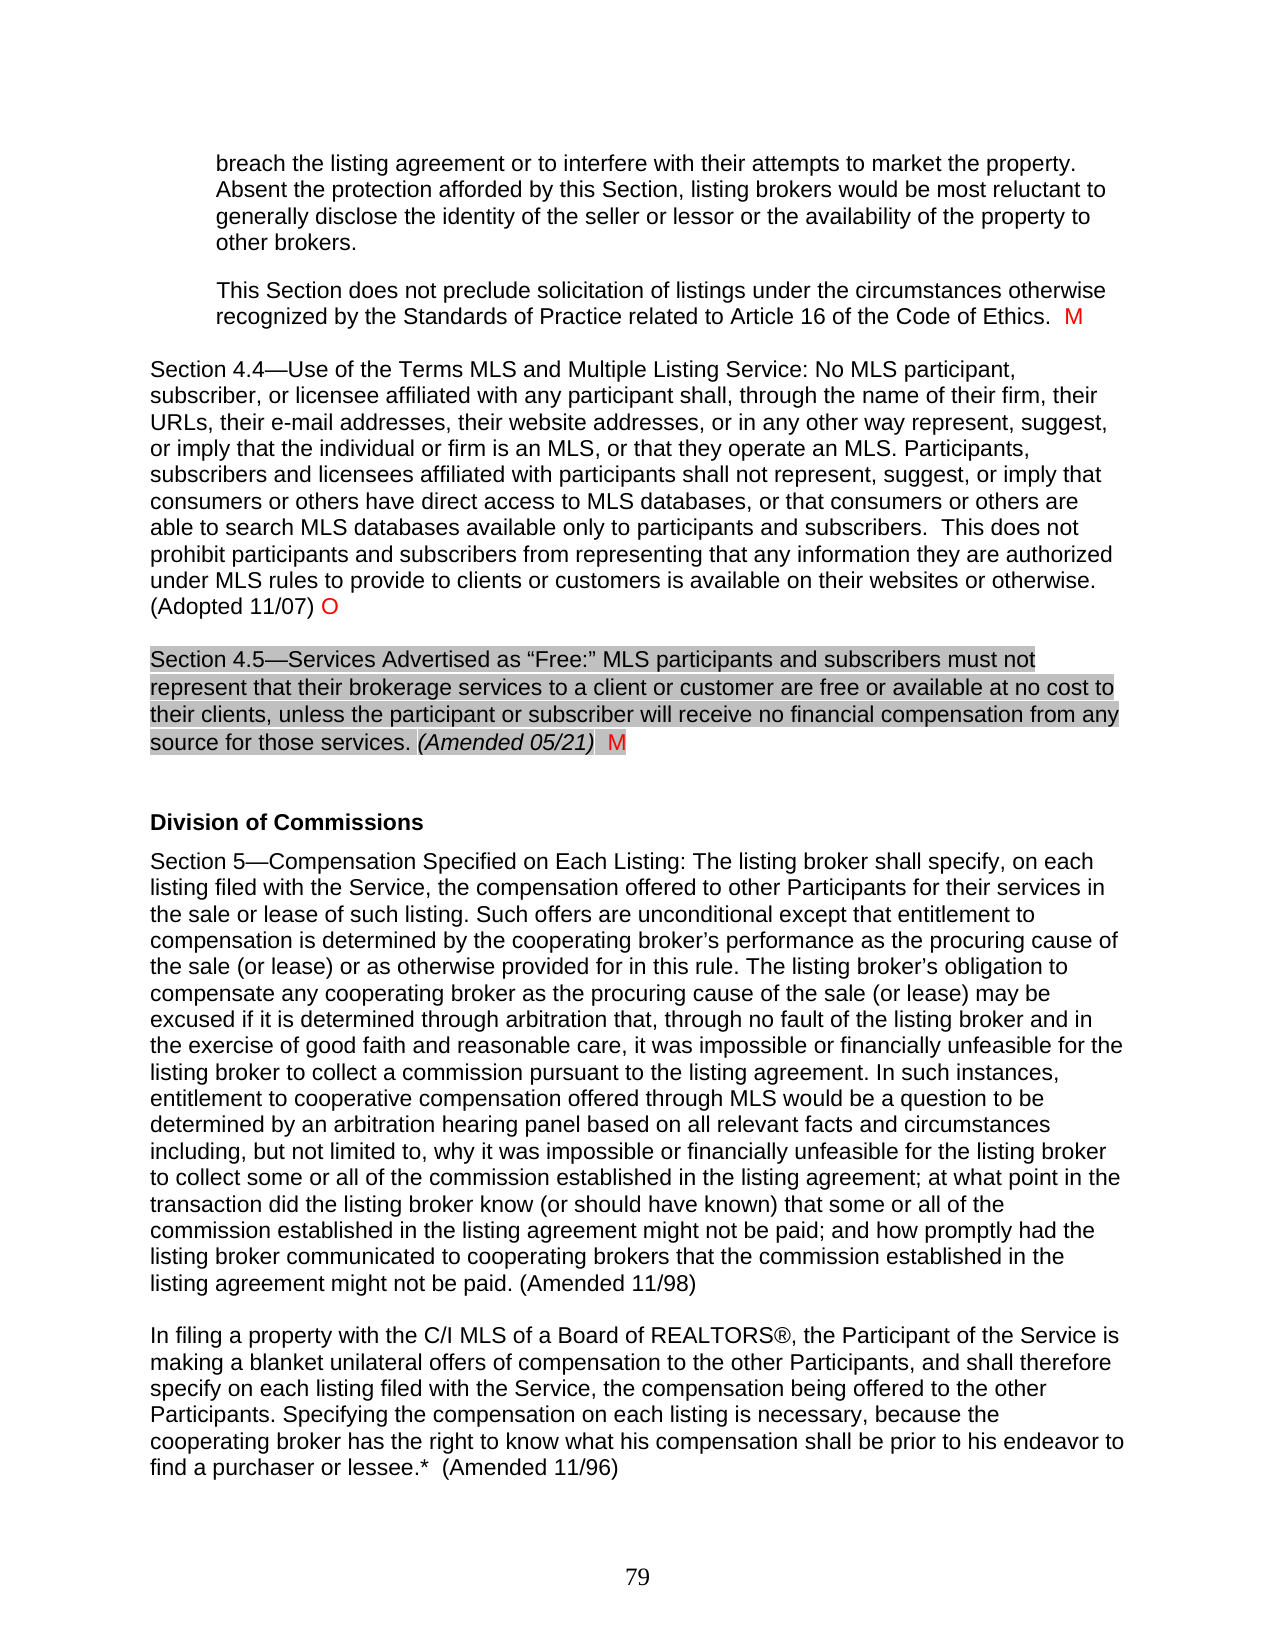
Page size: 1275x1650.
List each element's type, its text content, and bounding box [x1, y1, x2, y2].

text Section 5—Compensation Specified on Each Listing: The listing broker shall specify, on each listing filed with the Service, the compensation offered to other Participants for their services in the sale or lease of such listing. Such offers are unconditional except that entitlement to compensation is determined by the cooperating broker’s performance as the procuring cause of the sale (or lease) or as otherwise provided for in this rule. The listing broker’s obligation to compensate any cooperating broker as the procuring cause of the sale (or lease) may be excused if it is determined through arbitration that, through no fault of the listing broker and in the exercise of good faith and reasonable care, it was impossible or financially unfeasible for the listing broker to collect a commission pursuant to the listing agreement. In such instances, entitlement to cooperative compensation offered through MLS would be a question to be determined by an arbitration hearing panel based on all relevant facts and circumstances including, but not limited to, why it was impossible or financially unfeasible for the listing broker to collect some or all of the commission established in the listing agreement; at what point in the transaction did the listing broker know (or should have known) that some or all of the commission established in the listing agreement might not be paid; and how promptly had the listing broker communicated to cooperating brokers that the commission established in the listing agreement might not be paid. (Amended 11/98) [150, 848, 1125, 1296]
text This Section does not preclude solicitation of listings under the circumstances otherwise recognized by the Standards of Practice related to Article 16 of the Code of Ethics. M [216, 277, 1125, 330]
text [216, 150, 1125, 255]
text Section 4.5—Services Advertised as “Free:” MLS participants and subscribers must not represent that their brokerage services to a client or customer are free or available at no cost to their clients, unless the participant or subscriber will receive no financial compensation from any source for those services. (Amended 05/21) M [150, 646, 1125, 755]
text Division of Commissions [150, 809, 1125, 835]
text In filing a property with the C/I MLS of a Board of REALTORS®, the Participant of the Service is making a blanket unilateral offers of compensation to the other Participants, and shall therefore specify on each listing filed with the Service, the compensation being offered to the other Participants. Specifying the compensation on each listing is necessary, because the cooperating broker has the right to know what his compensation shall be prior to his endeavor to find a purchaser or lessee.* (Amended 11/96) [150, 1322, 1125, 1480]
text Section 4.4—Use of the Terms MLS and Multiple Listing Service: No MLS participant, subscriber, or licensee affiliated with any participant shall, through the name of their firm, their URLs, their e-mail addresses, their website addresses, or in any other way represent, suggest, or imply that the individual or firm is an MLS, or that they operate an MLS. Participants, subscribers and licensees affiliated with participants shall not represent, suggest, or imply that consumers or others have direct access to MLS databases, or that consumers or others are able to search MLS databases available only to participants and subscribers. This does not prohibit participants and subscribers from representing that any information they are authorized under MLS rules to provide to clients or customers is available on their websites or otherwise. (Adopted 11/07) O [150, 356, 1125, 619]
